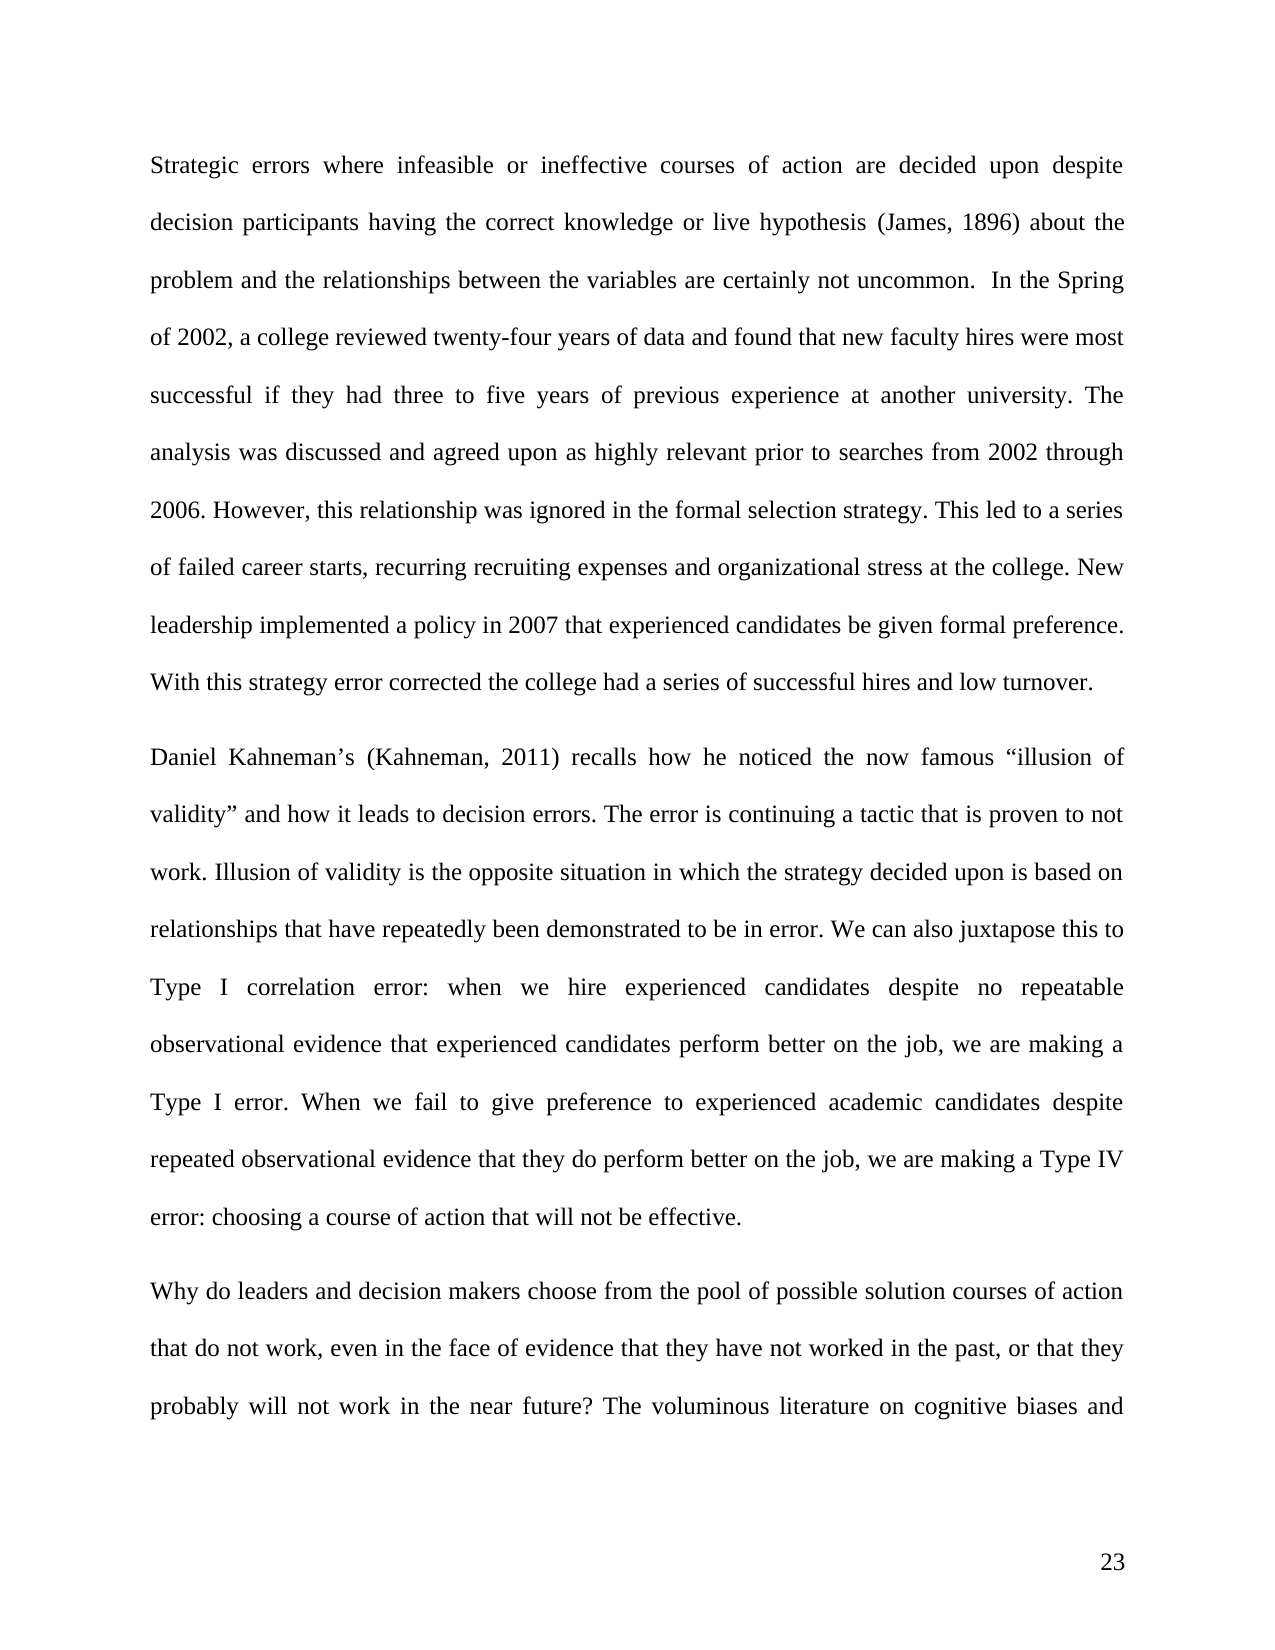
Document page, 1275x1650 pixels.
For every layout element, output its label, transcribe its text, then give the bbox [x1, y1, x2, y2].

text Strategic errors where infeasible or ineffective courses of action are decided upon despite decision participants having the correct knowledge or live hypothesis (James, 1896) about the problem and the relationships between the variables are certainly not uncommon. In the Spring of 2002, a college reviewed twenty-four years of data and found that new faculty hires were most successful if they had three to five years of previous experience at another university. The analysis was discussed and agreed upon as highly relevant prior to searches from 2002 through 2006. However, this relationship was ignored in the formal selection strategy. This led to a series of failed career starts, recurring recruiting expenses and organizational stress at the college. New leadership implemented a policy in 2007 that experienced candidates be given formal preference. With this strategy error corrected the college had a series of successful hires and low turnover. [150, 150, 1125, 696]
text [150, 1276, 1125, 1419]
text Daniel Kahneman’s (Kahneman, 2011) recalls how he noticed the now famous “illusion of validity” and how it leads to decision errors. The error is continuing a tactic that is proven to not work. Illusion of validity is the opposite situation in which the strategy decided upon is based on relationships that have repeatedly been demonstrated to be in error. We can also juxtapose this to Type I correlation error: when we hire experienced candidates despite no repeatable observational evidence that experienced candidates perform better on the job, we are making a Type I error. When we fail to give preference to experienced academic candidates despite repeated observational evidence that they do perform better on the job, we are making a Type IV error: choosing a course of action that will not be effective. [150, 742, 1125, 1230]
